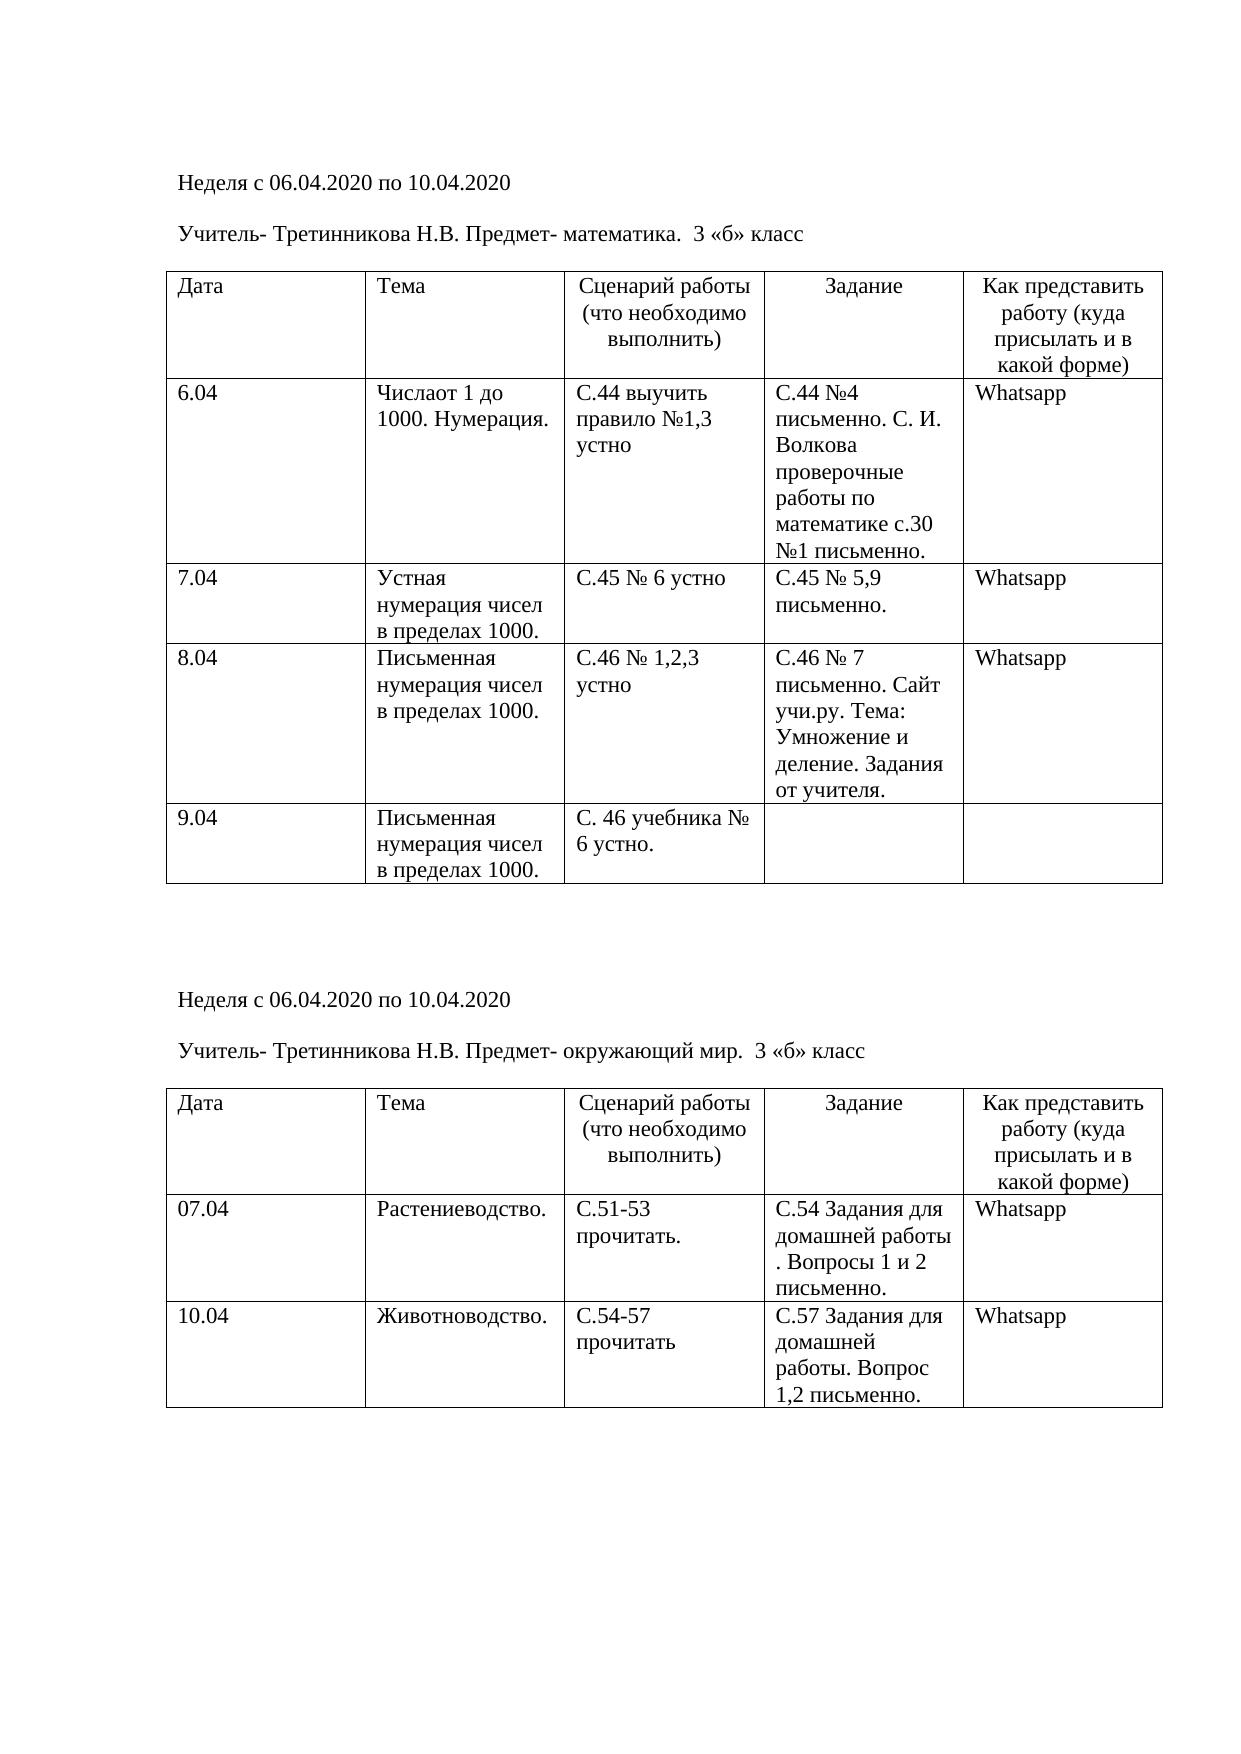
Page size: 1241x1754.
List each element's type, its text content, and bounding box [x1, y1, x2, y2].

table_cell Whatsapp [964, 564, 1162, 643]
table_header Дата [167, 272, 365, 378]
text Учитель- Третинникова Н.В. Предмет- окружающий мир. 3 «б» класс [177, 1037, 1152, 1063]
table_cell С.57 Задания для домашней работы. Вопрос 1,2 письменно. [765, 1302, 963, 1407]
table_cell С. 46 учебника № 6 устно. [565, 804, 764, 883]
table_cell С.45 № 6 устно [565, 564, 764, 643]
table_cell Животноводство. [366, 1302, 564, 1407]
table_cell Whatsapp [964, 644, 1162, 802]
table_cell Письменная нумерация чисел в пределах 1000. [366, 644, 564, 802]
table_cell С.45 № 5,9 письменно. [765, 564, 963, 643]
table_cell 7.04 [167, 564, 365, 643]
table_header Сценарий работы (что необходимо выполнить) [565, 1089, 764, 1194]
table_header Задание [765, 272, 963, 378]
text Неделя с 06.04.2020 по 10.04.2020 [177, 169, 1152, 196]
table_cell С.44 №4 письменно. С. И. Волкова проверочные работы по математике с.30 №1 письменно. [765, 379, 963, 563]
table_cell С.46 № 7 письменно. Сайт учи.ру. Тема: Умножение и деление. Задания от учителя. [765, 644, 963, 802]
table_cell [765, 804, 963, 883]
table_cell Whatsapp [964, 1195, 1162, 1301]
table_cell [964, 804, 1162, 883]
table_header Задание [765, 1089, 963, 1194]
table_header Тема [366, 272, 564, 378]
table_header Как представить работу (куда присылать и в какой форме) [964, 1089, 1162, 1194]
table_cell 6.04 [167, 379, 365, 563]
text Учитель- Третинникова Н.В. Предмет- математика. 3 «б» класс [177, 220, 1152, 247]
table_cell С.54 Задания для домашней работы . Вопросы 1 и 2 письменно. [765, 1195, 963, 1301]
table_header Тема [366, 1089, 564, 1194]
table_cell 9.04 [167, 804, 365, 883]
table_cell Числаот 1 до 1000. Нумерация. [366, 379, 564, 563]
table_header Сценарий работы (что необходимо выполнить) [565, 272, 764, 378]
table_cell Устная нумерация чисел в пределах 1000. [366, 564, 564, 643]
table_header Как представить работу (куда присылать и в какой форме) [964, 272, 1162, 378]
table_cell 8.04 [167, 644, 365, 802]
table_cell Растениеводство. [366, 1195, 564, 1301]
table_header Дата [167, 1089, 365, 1194]
table_cell 07.04 [167, 1195, 365, 1301]
text Неделя с 06.04.2020 по 10.04.2020 [177, 986, 1152, 1012]
table_cell С.51-53 прочитать. [565, 1195, 764, 1301]
table_cell С.44 выучить правило №1,3 устно [565, 379, 764, 563]
table_cell 10.04 [167, 1302, 365, 1407]
table_cell Whatsapp [964, 1302, 1162, 1407]
table_cell С.54-57 прочитать [565, 1302, 764, 1407]
table_cell Whatsapp [964, 379, 1162, 563]
table_cell С.46 № 1,2,3 устно [565, 644, 764, 802]
table_cell Письменная нумерация чисел в пределах 1000. [366, 804, 564, 883]
